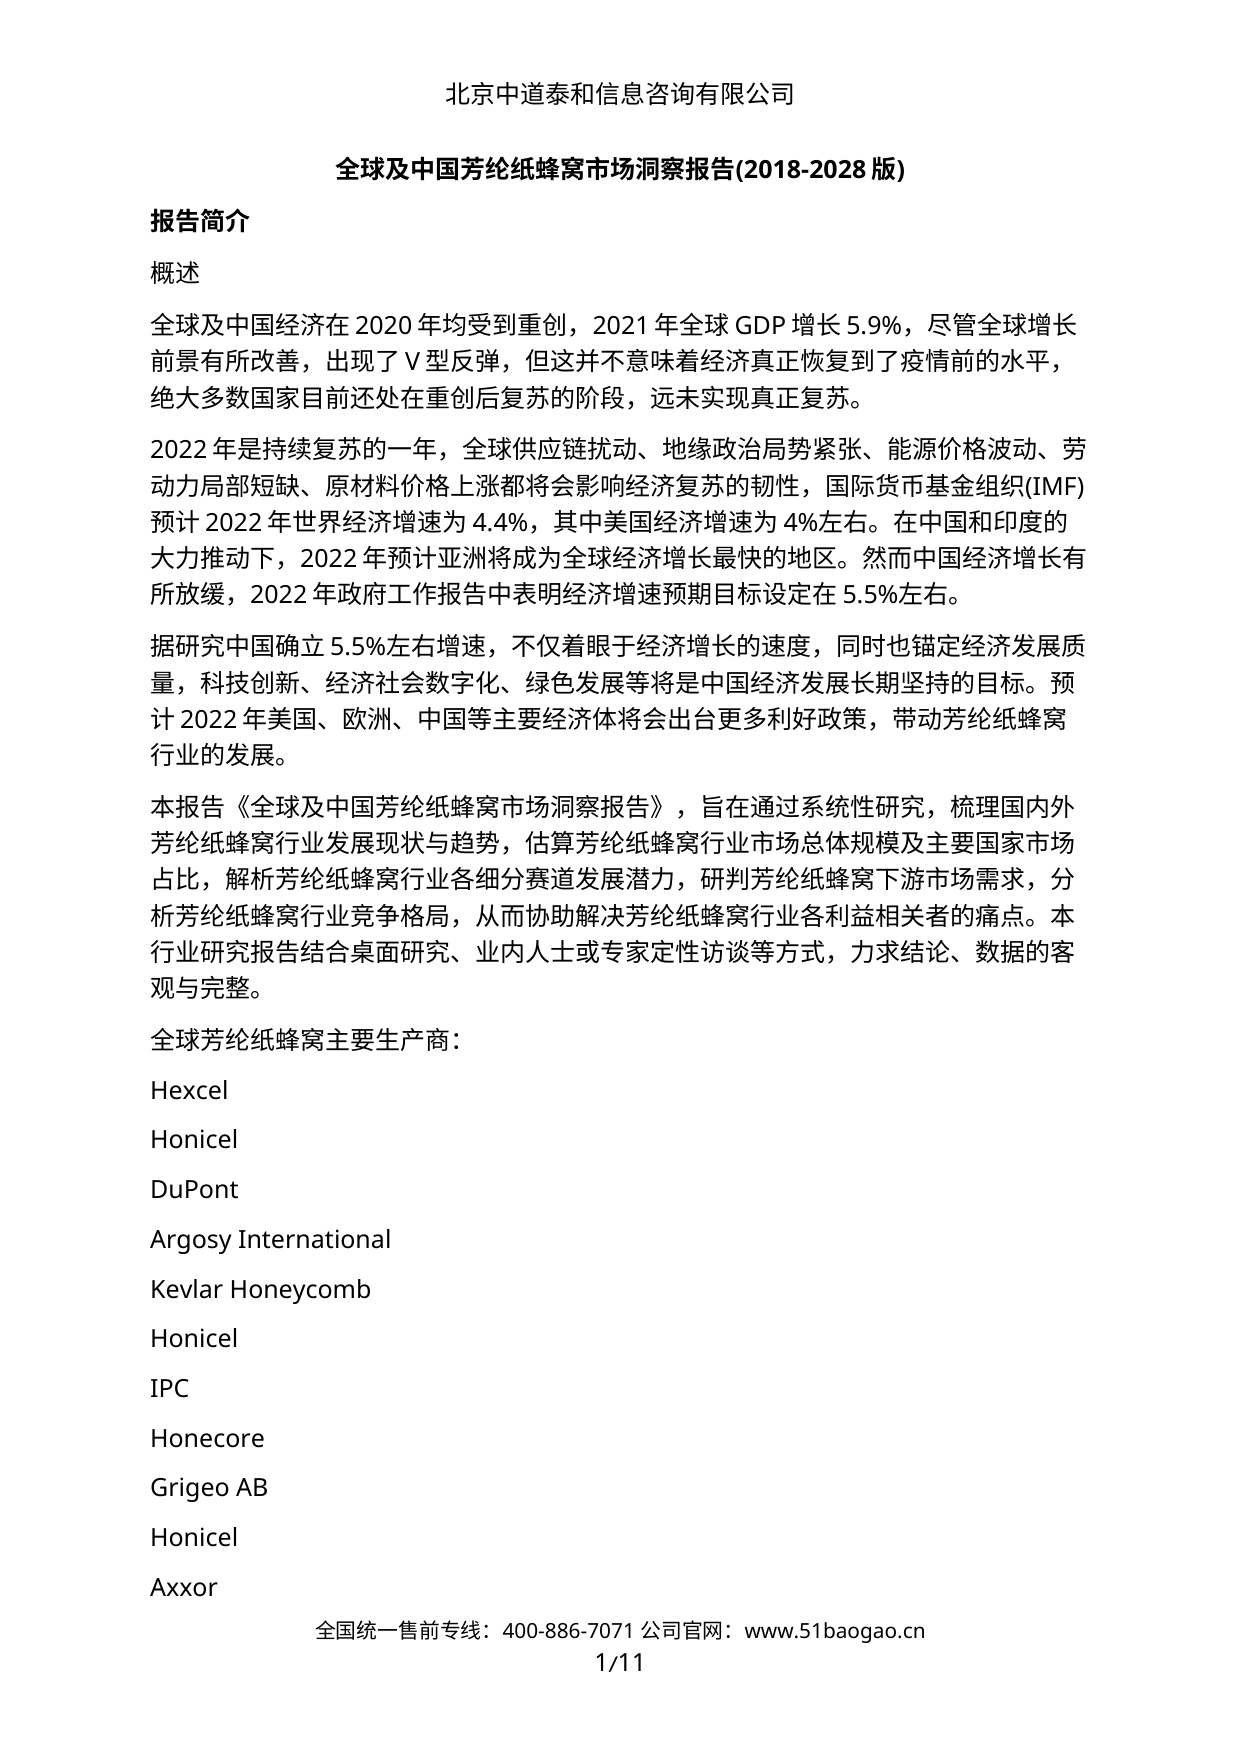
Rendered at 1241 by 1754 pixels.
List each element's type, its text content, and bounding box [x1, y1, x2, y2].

text Honicel [150, 1520, 1090, 1554]
text 报告简介 [150, 202, 1090, 238]
text Axxor [150, 1569, 1090, 1603]
text Honecore [150, 1420, 1090, 1454]
text 本报告《全球及中国芳纶纸蜂窝市场洞察报告》，旨在通过系统性研究，梳理国内外芳纶纸蜂窝行业发展现状与趋势，估算芳纶纸蜂窝行业市场总体规模及主要国家市场占比，解析芳纶纸蜂窝行业各细分赛道发展潜力，研判芳纶纸蜂窝下游市场需求，分析芳纶纸蜂窝行业竞争格局，从而协助解决芳纶纸蜂窝行业各利益相关者的痛点。本行业研究报告结合桌面研究、业内人士或专家定性访谈等方式，力求结论、数据的客观与完整。 [150, 787, 1090, 1005]
text 概述 [150, 254, 1090, 290]
text Hexcel [150, 1072, 1090, 1107]
text Honicel [150, 1321, 1090, 1355]
text 2022年是持续复苏的一年，全球供应链扰动、地缘政治局势紧张、能源价格波动、劳动力局部短缺、原材料价格上涨都将会影响经济复苏的韧性，国际货币基金组织(IMF)预计2022年世界经济增速为4.4%，其中美国经济增速为4%左右。在中国和印度的大力推动下，2022年预计亚洲将成为全球经济增长最快的地区。然而中国经济增长有所放缓，2022年政府工作报告中表明经济增速预期目标设定在5.5%左右。 [150, 430, 1090, 611]
text Honicel [150, 1122, 1090, 1156]
text 全球及中国芳纶纸蜂窝市场洞察报告(2018-2028版) [150, 150, 1090, 186]
text Argosy International [150, 1222, 1090, 1256]
text Grigeo AB [150, 1470, 1090, 1504]
text IPC [150, 1371, 1090, 1405]
text 全球芳纶纸蜂窝主要生产商： [150, 1021, 1090, 1057]
text Kevlar Honeycomb [150, 1271, 1090, 1305]
text 据研究中国确立5.5%左右增速，不仅着眼于经济增长的速度，同时也锚定经济发展质量，科技创新、经济社会数字化、绿色发展等将是中国经济发展长期坚持的目标。预计2022年美国、欧洲、中国等主要经济体将会出台更多利好政策，带动芳纶纸蜂窝行业的发展。 [150, 627, 1090, 772]
text DuPont [150, 1172, 1090, 1206]
text 全球及中国经济在2020年均受到重创，2021年全球GDP增长5.9%，尽管全球增长前景有所改善，出现了V型反弹，但这并不意味着经济真正恢复到了疫情前的水平，绝大多数国家目前还处在重创后复苏的阶段，远未实现真正复苏。 [150, 306, 1090, 414]
